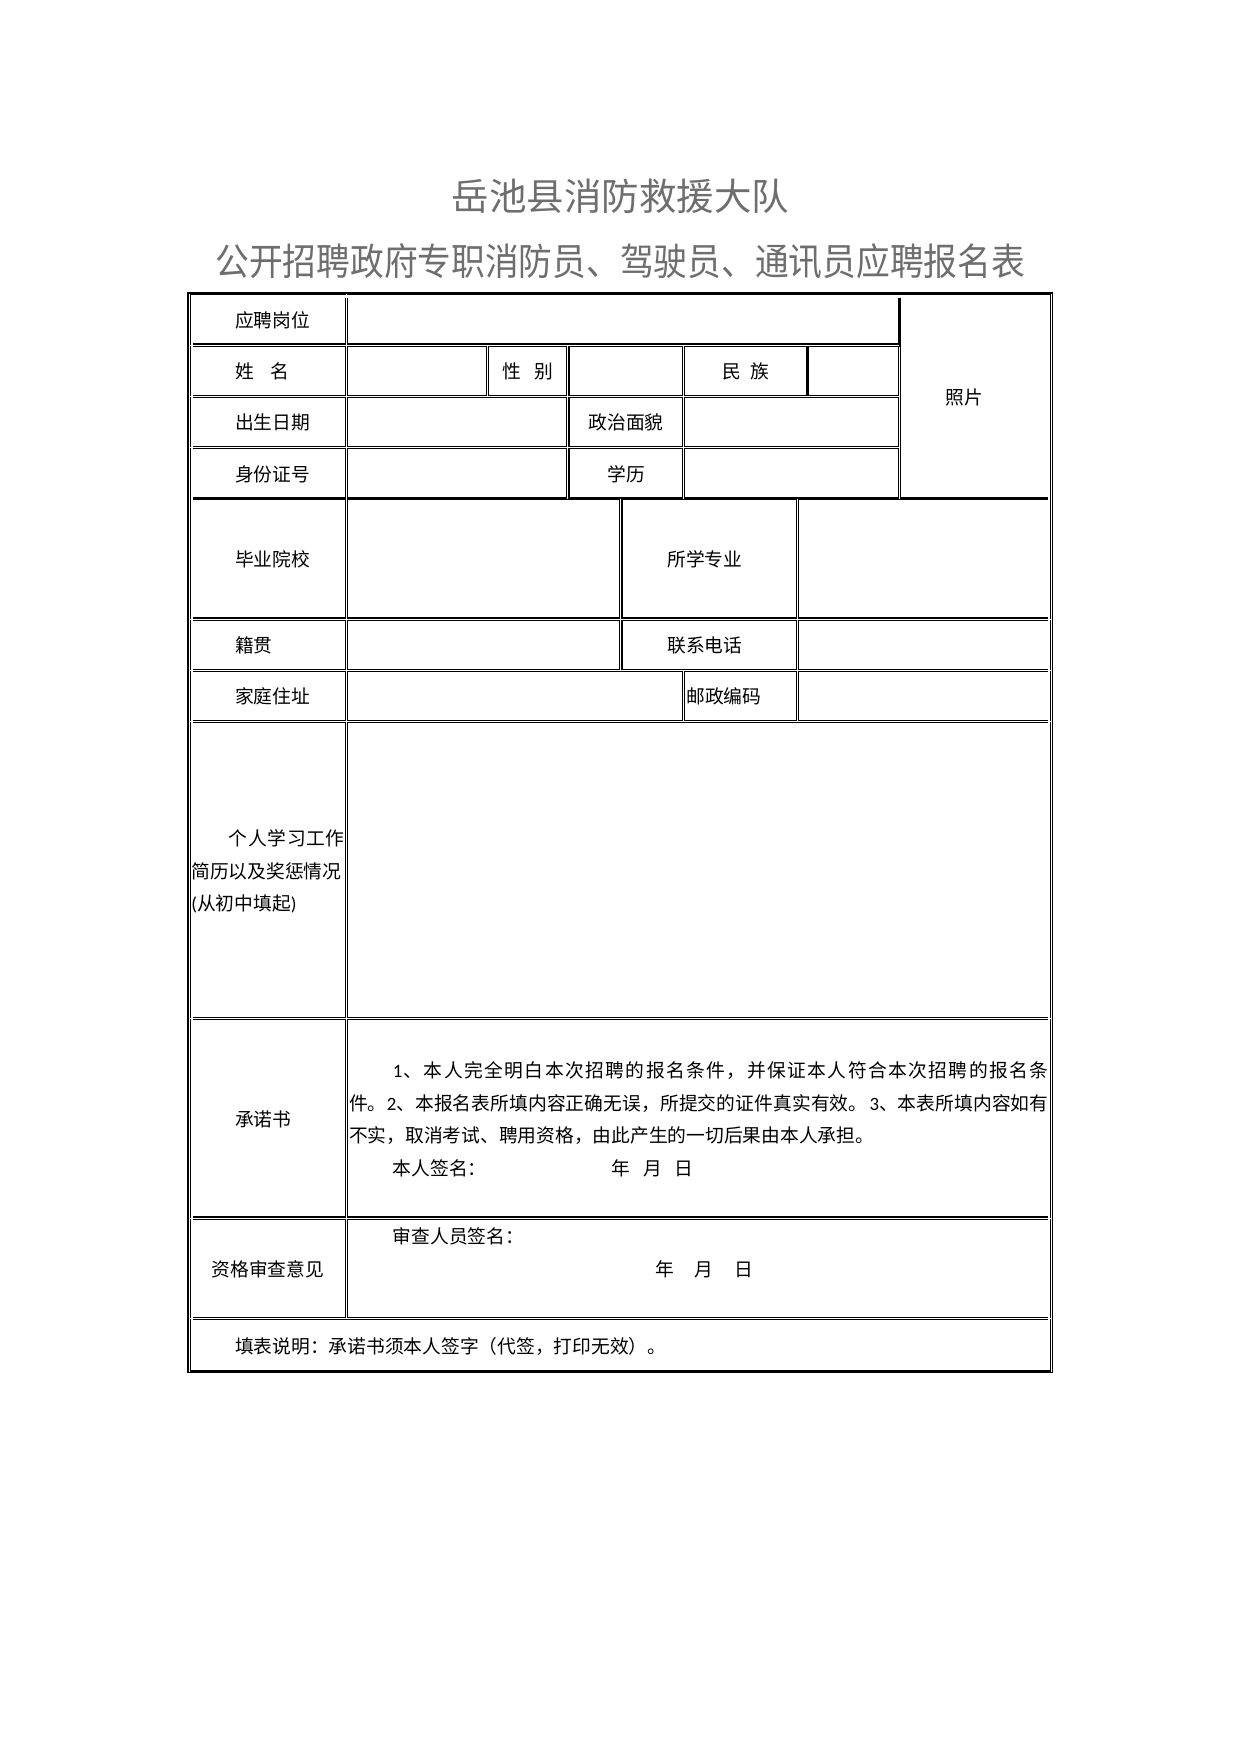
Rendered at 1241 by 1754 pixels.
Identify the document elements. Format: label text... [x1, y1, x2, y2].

table_cell [348, 672, 682, 720]
table_cell 邮政编码 [685, 672, 796, 720]
table_cell [348, 500, 619, 617]
table_cell 个人学习工作简历以及奖惩情况 (从初中填起) [189, 720, 347, 1017]
table_cell 性 别 [489, 347, 566, 394]
table_cell [570, 347, 682, 394]
table_cell 姓 名 [191, 343, 345, 394]
table_cell [799, 669, 1050, 720]
table_cell 1、本人完全明白本次招聘的报名条件，并保证本人符合本次招聘的报名条件。2、本报名表所填内容正确无误，所提交的证件真实有效。3、本表所填内容如有不实，取消考试、聘用资格，由此产生的一切后果由本人承担。 本人签名： 年 月 日 [347, 1017, 1051, 1216]
table_cell 审查人员签名： 年 月 日 [348, 1216, 1050, 1317]
text 岳池县消防救援大队 [187, 162, 1053, 227]
table_cell [799, 617, 1050, 668]
table_cell 政治面貌 [570, 398, 682, 446]
table_cell 出生日期 [191, 395, 345, 446]
table_header 照片 [899, 295, 1050, 497]
table_cell 民 族 [685, 347, 806, 394]
table_cell 籍贯 [191, 617, 345, 668]
table_cell [685, 398, 898, 446]
text 公开招聘政府专职消防员、驾驶员、通讯员应聘报名表 [187, 227, 1053, 292]
table_header [347, 295, 899, 343]
table_cell [809, 347, 898, 394]
table_cell 家庭住址 [191, 669, 345, 720]
table_cell 填表说明：承诺书须本人签字（代签，打印无效）。 [189, 1317, 1051, 1370]
table_header 应聘岗位 [191, 295, 347, 343]
table_cell [685, 449, 898, 497]
table_cell [799, 497, 1050, 617]
table_cell 联系电话 [623, 621, 796, 668]
table_cell 承诺书 [189, 1017, 347, 1216]
table_cell [348, 621, 619, 668]
table_cell [348, 347, 486, 394]
table_cell [348, 398, 566, 446]
table_cell [348, 449, 566, 497]
table_cell 毕业院校 [191, 497, 345, 617]
table_cell 所学专业 [623, 500, 796, 617]
table_cell 资格审查意见 [191, 1216, 345, 1317]
table_cell [347, 720, 1051, 1017]
table_cell 身份证号 [189, 446, 347, 497]
table_cell 学历 [570, 449, 682, 497]
